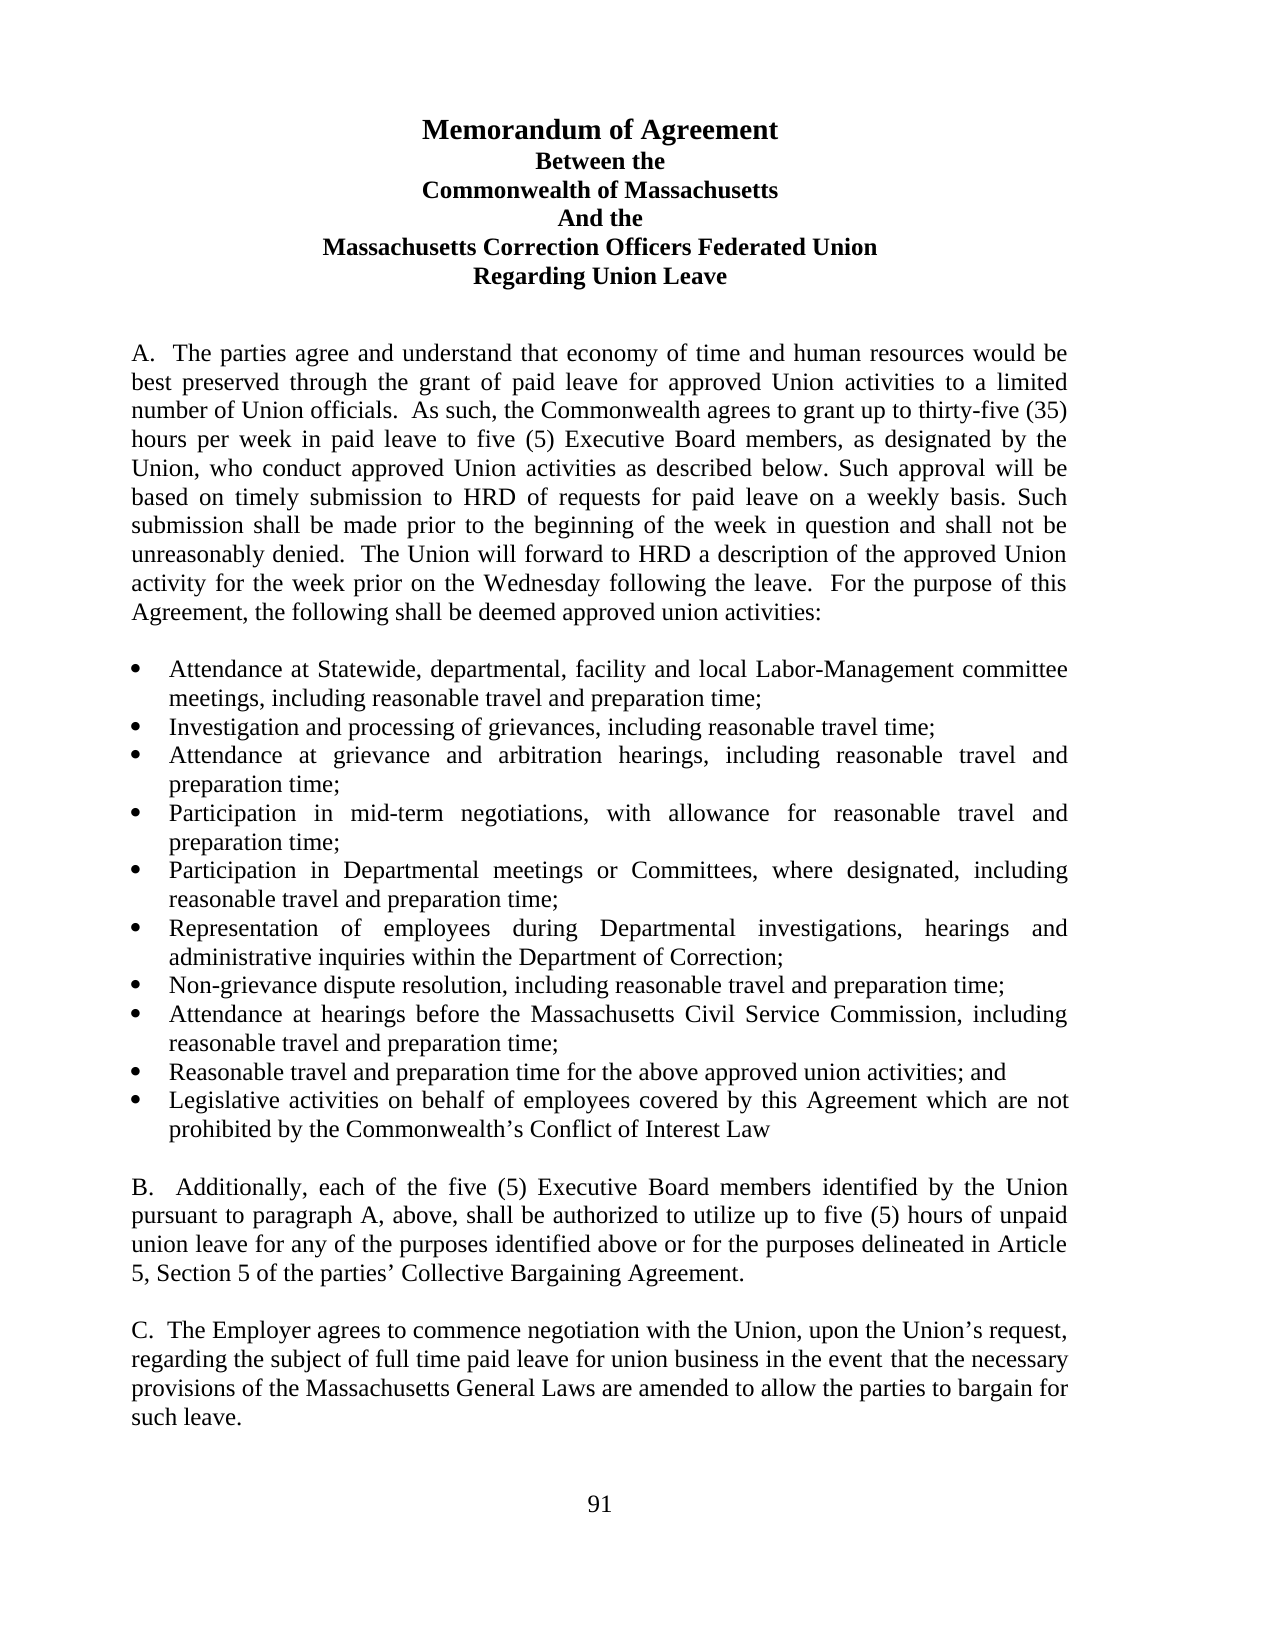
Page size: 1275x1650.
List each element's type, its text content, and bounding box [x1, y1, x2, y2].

text A. The parties agree and understand that economy of time and human resources would be best preserved through the grant of paid leave for approved Union activities to a limited number of Union officials. As such, the Commonwealth agrees to grant up to thirty-five (35) hours per week in paid leave to five (5) Executive Board members, as designated by the Union, who conduct approved Union activities as described below. Such approval will be based on timely submission to HRD of requests for paid leave on a weekly basis. Such submission shall be made prior to the beginning of the week in question and shall not be unreasonably denied. The Union will forward to HRD a description of the approved Union activity for the week prior on the Wednesday following the leave. For the purpose of this Agreement, the following shall be deemed approved union activities: [131, 338, 1069, 625]
list Legislative activities on behalf of employees covered by this Agreement which are not prohibited by the Commonwealth’s Conflict of Interest Law [131, 1085, 1069, 1143]
list Attendance at grievance and arbitration hearings, including reasonable travel and preparation time; [131, 740, 1069, 798]
list Non-grievance dispute resolution, including reasonable travel and preparation time; [131, 970, 1069, 999]
text Massachusetts Correction Officers Federated Union [131, 232, 1069, 261]
list Investigation and processing of grievances, including reasonable travel time; [131, 712, 1069, 740]
subtitle Commonwealth of Massachusetts [131, 175, 1069, 203]
list Attendance at hearings before the Massachusetts Civil Service Commission, including reasonable travel and preparation time; [131, 999, 1069, 1057]
list Participation in mid-term negotiations, with allowance for reasonable travel and preparation time; [131, 798, 1069, 855]
list Participation in Departmental meetings or Committees, where designated, including reasonable travel and preparation time; [131, 855, 1069, 913]
list Representation of employees during Departmental investigations, hearings and administrative inquiries within the Department of Correction; [131, 913, 1069, 970]
subtitle Regarding Union Leave [131, 261, 1069, 290]
text B. Additionally, each of the five (5) Executive Board members identified by the Union pursuant to paragraph A, above, shall be authorized to utilize up to five (5) hours of unpaid union leave for any of the purposes identified above or for the purposes delineated in Article 5, Section 5 of the parties’ Collective Bargaining Agreement. [131, 1172, 1069, 1287]
subtitle Between the [131, 146, 1069, 175]
list Reasonable travel and preparation time for the above approved union activities; and [131, 1057, 1069, 1085]
subtitle And the [131, 203, 1069, 232]
text C. The Employer agrees to commence negotiation with the Union, upon the Union’s request, regarding the subject of full time paid leave for union business in the event that the necessary provisions of the Massachusetts General Laws are amended to allow the parties to bargain for such leave. [131, 1315, 1069, 1430]
text Memorandum of Agreement [131, 112, 1069, 146]
list Attendance at Statewide, departmental, facility and local Labor-Management committee meetings, including reasonable travel and preparation time; [131, 654, 1069, 712]
